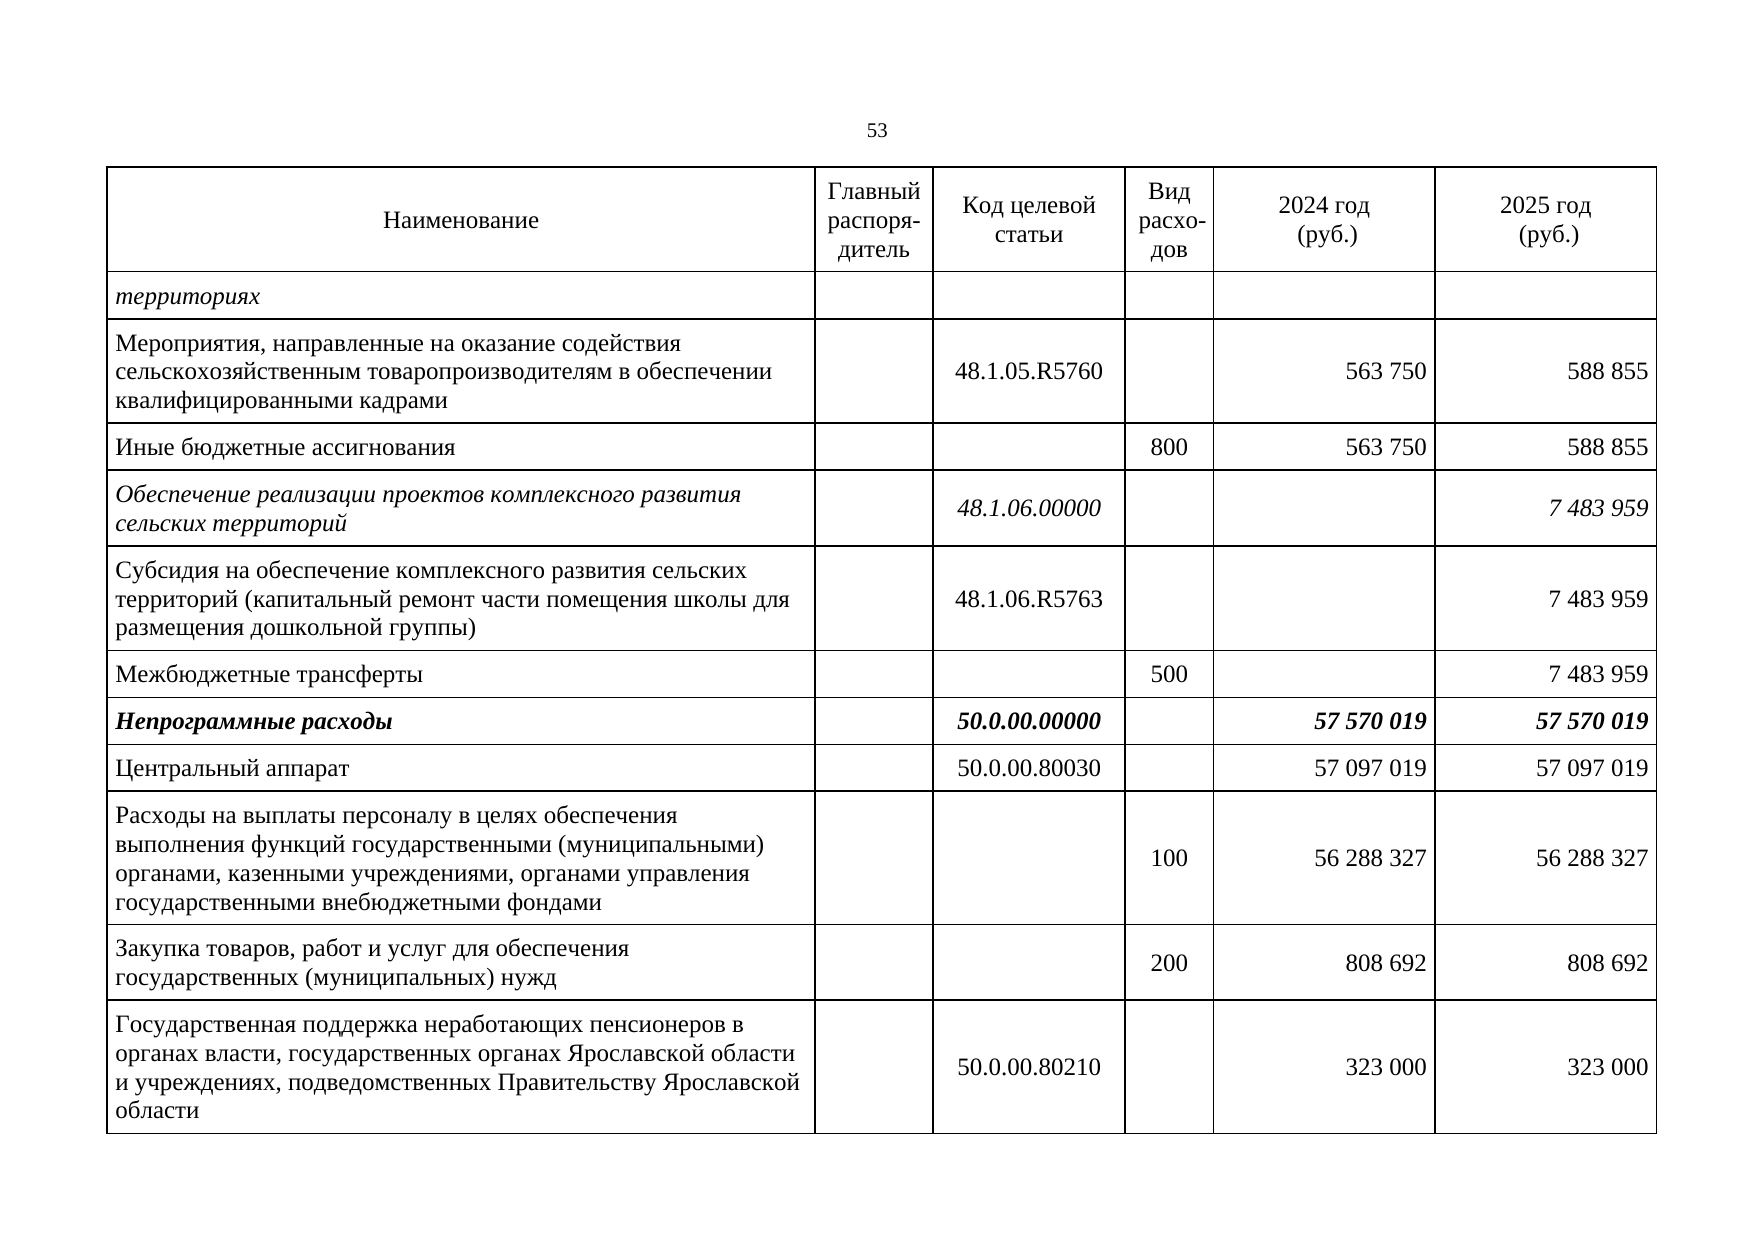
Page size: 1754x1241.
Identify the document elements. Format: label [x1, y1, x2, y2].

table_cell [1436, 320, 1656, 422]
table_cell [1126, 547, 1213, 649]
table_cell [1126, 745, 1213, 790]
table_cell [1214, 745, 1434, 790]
table_header [816, 168, 932, 271]
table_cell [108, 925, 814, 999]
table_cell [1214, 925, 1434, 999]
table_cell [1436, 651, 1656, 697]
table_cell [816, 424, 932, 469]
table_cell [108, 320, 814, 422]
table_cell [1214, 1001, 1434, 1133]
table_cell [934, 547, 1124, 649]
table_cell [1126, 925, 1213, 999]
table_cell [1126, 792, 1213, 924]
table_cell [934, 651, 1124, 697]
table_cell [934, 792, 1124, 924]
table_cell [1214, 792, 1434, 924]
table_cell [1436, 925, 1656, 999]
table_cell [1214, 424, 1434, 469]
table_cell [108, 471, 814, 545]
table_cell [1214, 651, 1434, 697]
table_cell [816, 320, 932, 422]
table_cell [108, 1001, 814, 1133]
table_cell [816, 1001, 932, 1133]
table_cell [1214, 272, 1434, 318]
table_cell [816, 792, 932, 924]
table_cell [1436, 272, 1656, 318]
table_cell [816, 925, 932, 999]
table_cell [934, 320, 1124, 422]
table_header [1436, 168, 1656, 271]
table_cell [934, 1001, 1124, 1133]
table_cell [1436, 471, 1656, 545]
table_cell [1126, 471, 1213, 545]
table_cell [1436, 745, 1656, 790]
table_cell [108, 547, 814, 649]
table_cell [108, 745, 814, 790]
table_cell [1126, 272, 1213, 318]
table_header [934, 168, 1124, 271]
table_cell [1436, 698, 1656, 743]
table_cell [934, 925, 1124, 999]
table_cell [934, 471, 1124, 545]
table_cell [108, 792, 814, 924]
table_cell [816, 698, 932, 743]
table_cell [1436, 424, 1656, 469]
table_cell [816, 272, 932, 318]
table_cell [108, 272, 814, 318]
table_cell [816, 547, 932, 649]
table_header [108, 168, 814, 271]
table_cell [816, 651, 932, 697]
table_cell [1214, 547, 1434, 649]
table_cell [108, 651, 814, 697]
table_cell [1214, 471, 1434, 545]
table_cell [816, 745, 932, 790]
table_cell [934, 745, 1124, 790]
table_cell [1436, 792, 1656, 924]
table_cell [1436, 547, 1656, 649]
table_header [1126, 168, 1213, 271]
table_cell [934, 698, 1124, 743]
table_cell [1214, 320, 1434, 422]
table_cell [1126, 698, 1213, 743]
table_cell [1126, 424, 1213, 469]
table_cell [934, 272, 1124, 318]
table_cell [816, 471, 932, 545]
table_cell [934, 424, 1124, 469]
table_header [1214, 168, 1434, 271]
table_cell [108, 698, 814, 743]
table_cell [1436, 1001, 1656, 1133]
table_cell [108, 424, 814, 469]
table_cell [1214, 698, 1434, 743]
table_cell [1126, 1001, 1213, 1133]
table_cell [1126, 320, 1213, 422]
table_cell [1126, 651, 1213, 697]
